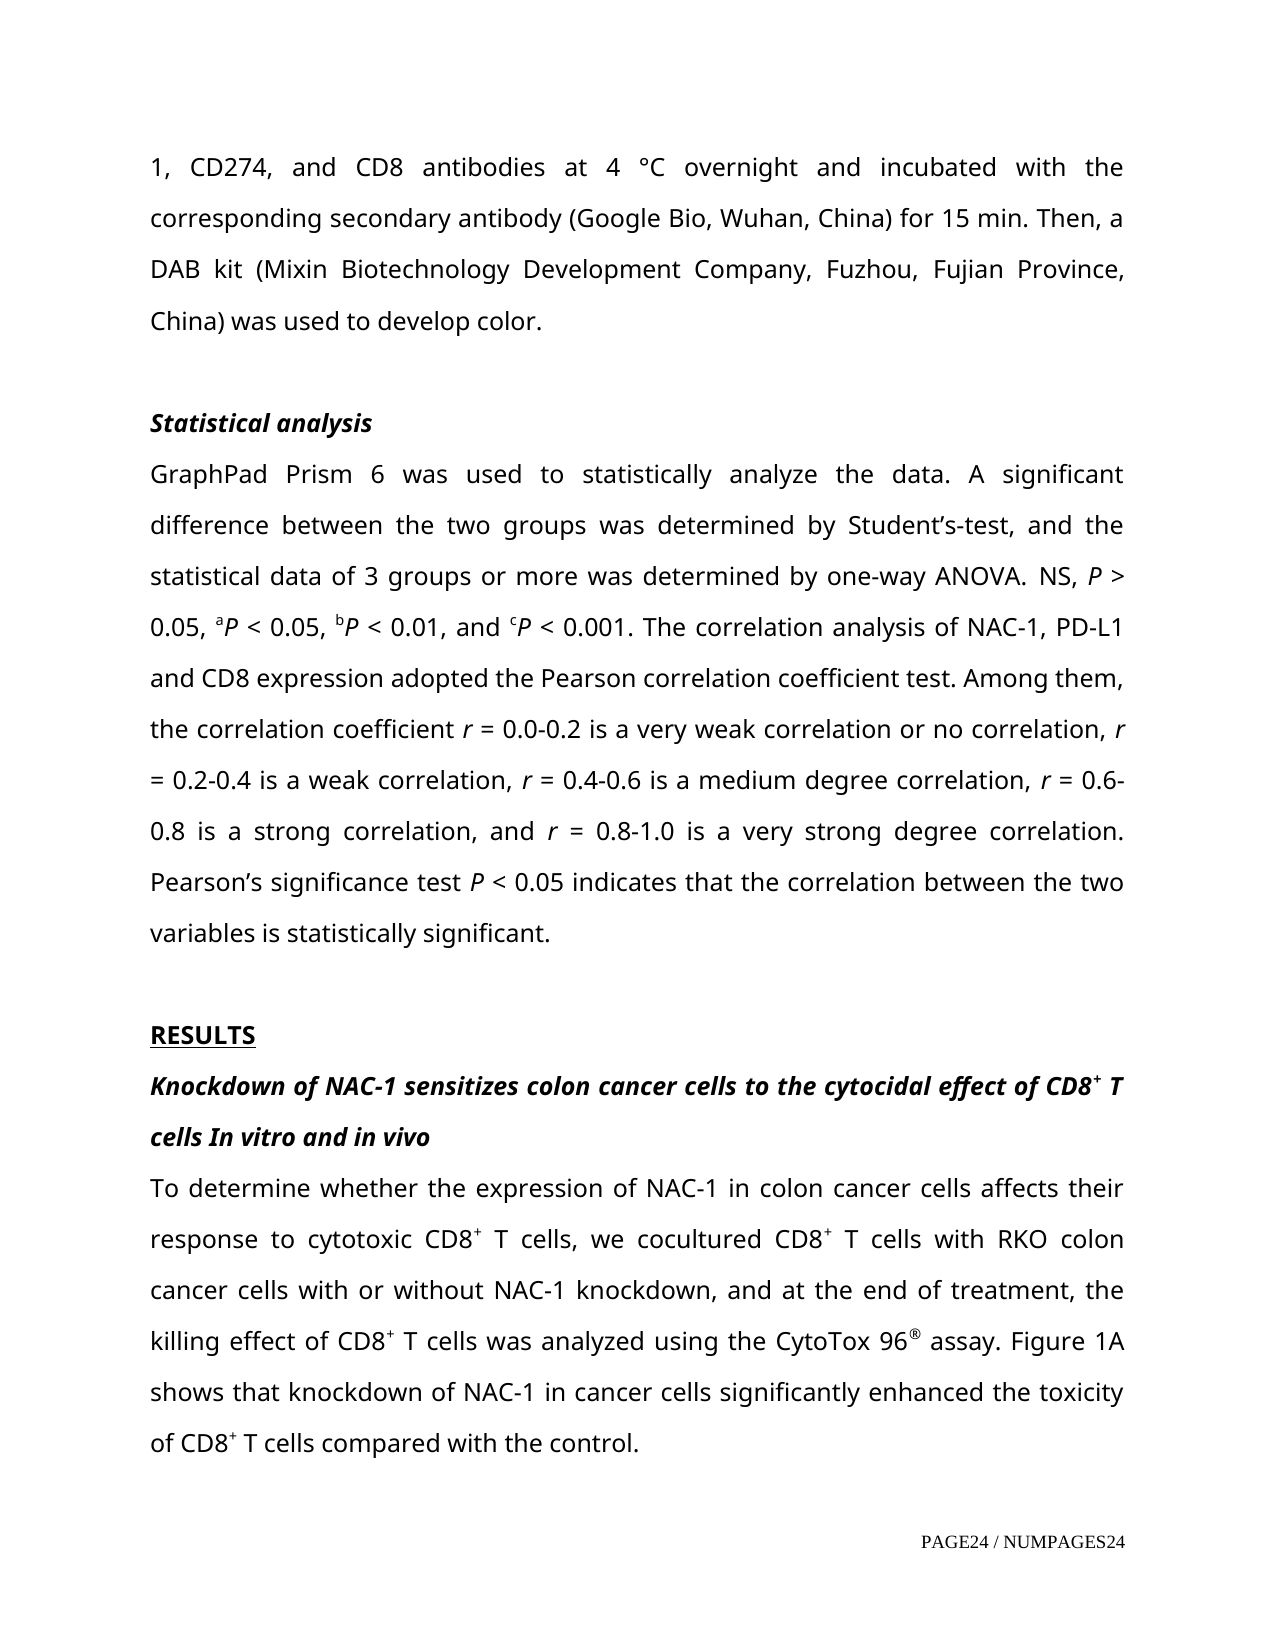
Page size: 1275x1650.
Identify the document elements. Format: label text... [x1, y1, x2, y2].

text GraphPad Prism 6 was used to statistically analyze the data. A significant difference between the two groups was determined by Student’s-test, and the statistical data of 3 groups or more was determined by one-way ANOVA. NS, P > 0.05, aP < 0.05, bP < 0.01, and cP < 0.001. The correlation analysis of NAC-1, PD-L1 and CD8 expression adopted the Pearson correlation coefficient test. Among them, the correlation coefficient r = 0.0-0.2 is a very weak correlation or no correlation, r = 0.2-0.4 is a weak correlation, r = 0.4-0.6 is a medium degree correlation, r = 0.6-0.8 is a strong correlation, and r = 0.8-1.0 is a very strong degree correlation. Pearson’s significance test P < 0.05 indicates that the correlation between the two variables is statistically significant. [150, 456, 1125, 950]
text Statistical analysis [150, 405, 1125, 439]
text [150, 150, 1125, 337]
text Knockdown of NAC-1 sensitizes colon cancer cells to the cytocidal effect of CD8+ T cells In vitro and in vivo [150, 1069, 1125, 1154]
text RESULTS [150, 1018, 1125, 1052]
text To determine whether the expression of NAC-1 in colon cancer cells affects their response to cytotoxic CD8+ T cells, we cocultured CD8+ T cells with RKO colon cancer cells with or without NAC-1 knockdown, and at the end of treatment, the killing effect of CD8+ T cells was analyzed using the CytoTox 96® assay. Figure 1A shows that knockdown of NAC-1 in cancer cells significantly enhanced the toxicity of CD8+ T cells compared with the control. [150, 1171, 1125, 1460]
